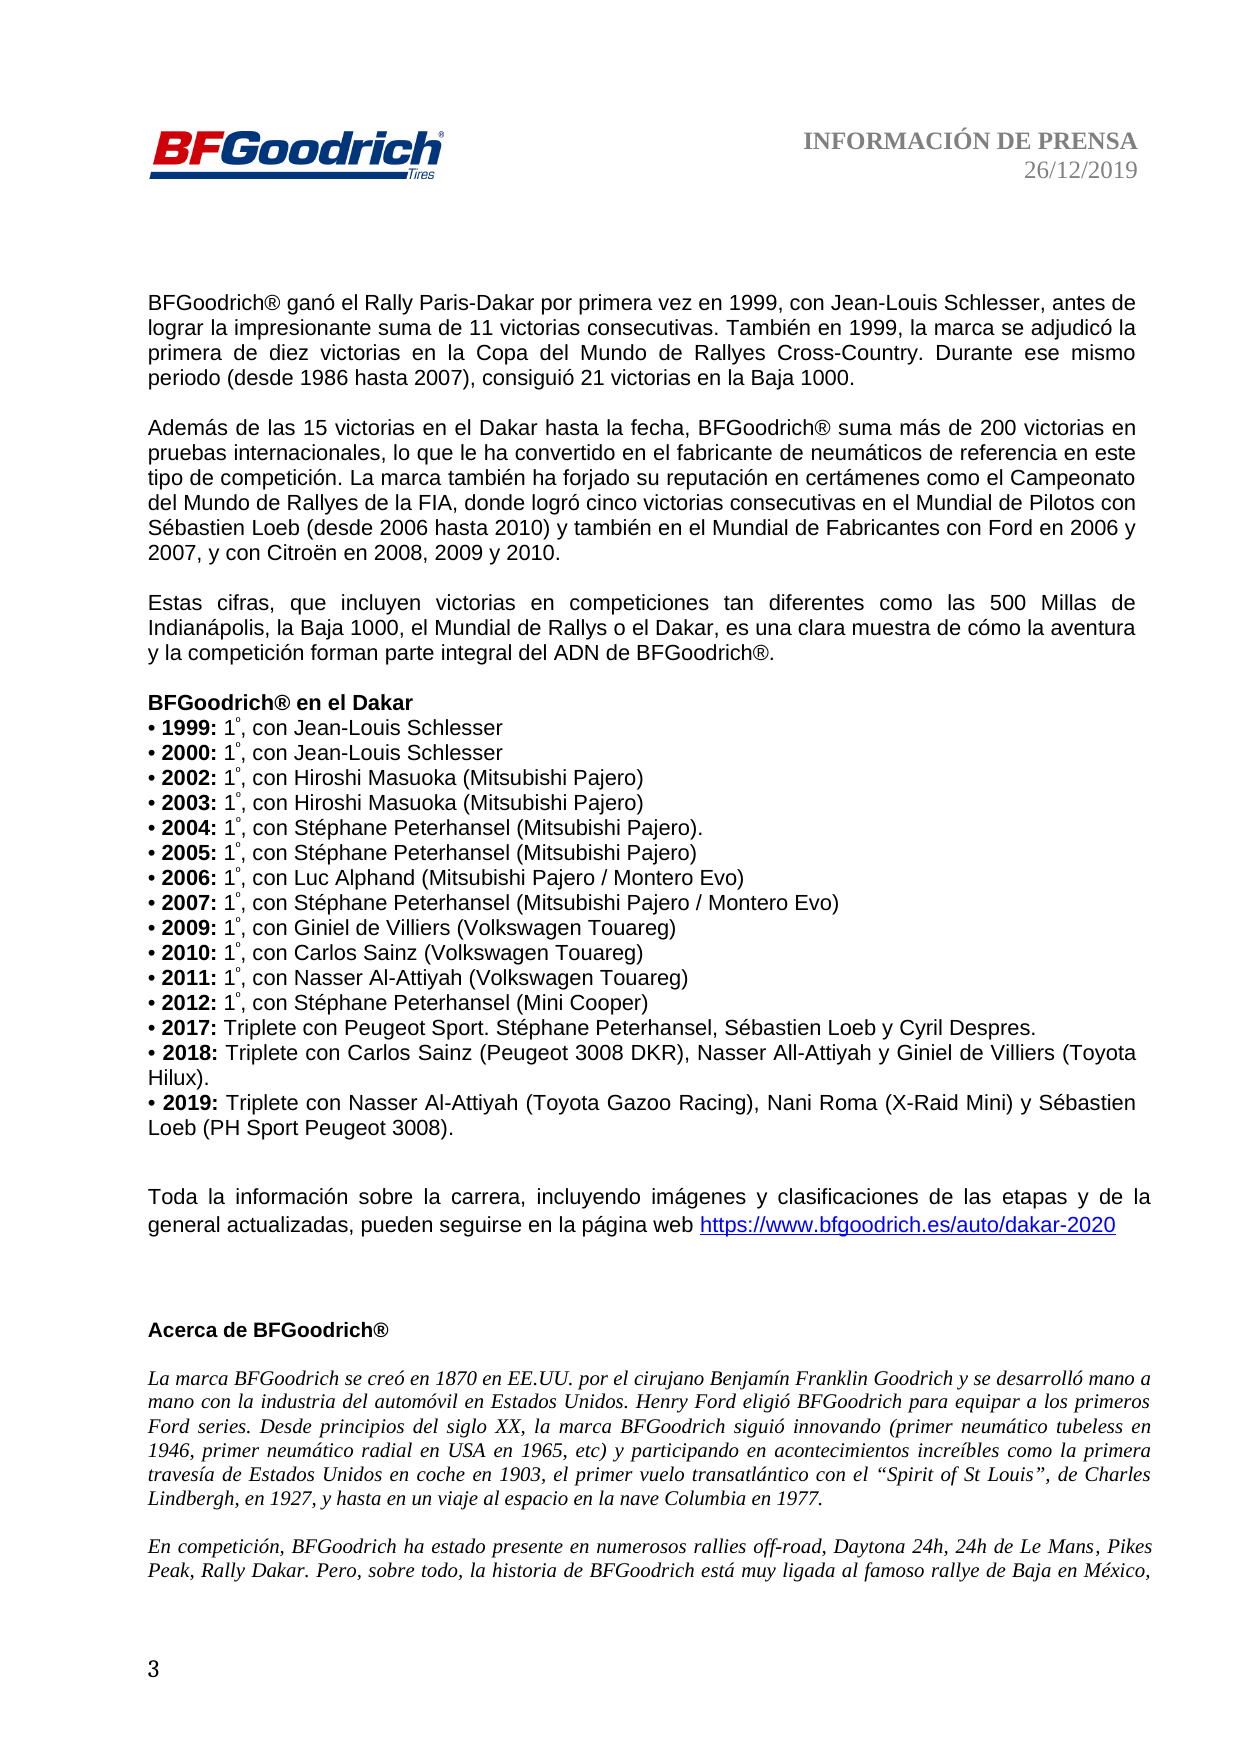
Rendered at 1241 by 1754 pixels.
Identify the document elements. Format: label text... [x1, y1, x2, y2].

text • 2004: 1º, con Stéphane Peterhansel (Mitsubishi Pajero). [148, 815, 1138, 840]
text Además de las 15 victorias en el Dakar hasta la fecha, BFGoodrich® suma más de 200 victorias en pruebas internacionales, lo que le ha convertido en el fabricante de neumáticos de referencia en este tipo de competición. La marca también ha forjado su reputación en certámenes como el Campeonato del Mundo de Rallyes de la FIA, donde logró cinco victorias consecutivas en el Mundial de Pilotos con Sébastien Loeb (desde 2006 hasta 2010) y también en el Mundial de Fabricantes con Ford en 2006 y 2007, y con Citroën en 2008, 2009 y 2010. [148, 415, 1138, 565]
text • 2006: 1º, con Luc Alphand (Mitsubishi Pajero / Montero Evo) [148, 865, 1138, 890]
text • 1999: 1º, con Jean-Louis Schlesser [148, 715, 1138, 740]
text • 2009: 1º, con Giniel de Villiers (Volkswagen Touareg) [148, 915, 1138, 940]
text • 2018: Triplete con Carlos Sainz (Peugeot 3008 DKR), Nasser All-Attiyah y Giniel de Villiers (Toyota Hilux). [148, 1040, 1138, 1090]
text Toda la información sobre la carrera, incluyendo imágenes y clasificaciones de las etapas y de la general actualizadas, pueden seguirse en la página web https://www.bfgoodrich.es/auto/dakar-2020 [148, 1181, 1152, 1237]
text • 2012: 1º, con Stéphane Peterhansel (Mini Cooper) [148, 990, 1138, 1015]
text • 2010: 1º, con Carlos Sainz (Volkswagen Touareg) [148, 940, 1138, 965]
text • 2005: 1º, con Stéphane Peterhansel (Mitsubishi Pajero) [148, 840, 1138, 865]
text • 2011: 1º, con Nasser Al-Attiyah (Volkswagen Touareg) [148, 965, 1138, 990]
text • 2000: 1º, con Jean-Louis Schlesser [148, 740, 1138, 765]
picture [148, 131, 444, 179]
text • 2002: 1º, con Hiroshi Masuoka (Mitsubishi Pajero) [148, 765, 1138, 790]
text Acerca de BFGoodrich® [148, 1313, 1152, 1341]
text Estas cifras, que incluyen victorias en competiciones tan diferentes como las 500 Millas de Indianápolis, la Baja 1000, el Mundial de Rallys o el Dakar, es una clara muestra de cómo la aventura y la competición forman parte integral del ADN de BFGoodrich®. [148, 590, 1138, 665]
text La marca BFGoodrich se creó en 1870 en EE.UU. por el cirujano Benjamín Franklin Goodrich y se desarrolló mano a mano con la industria del automóvil en Estados Unidos. Henry Ford eligió BFGoodrich para equipar a los primeros Ford series. Desde principios del siglo XX, la marca BFGoodrich siguió innovando (primer neumático tubeless en 1946, primer neumático radial en USA en 1965, etc) y participando en acontecimientos increíbles como la primera travesía de Estados Unidos en coche en 1903, el primer vuelo transatlántico con el “Spirit of St Louis”, de Charles Lindbergh, en 1927, y hasta en un viaje al espacio en la nave Columbia en 1977. [148, 1365, 1152, 1510]
text • 2019: Triplete con Nasser Al-Attiyah (Toyota Gazoo Racing), Nani Roma (X-Raid Mini) y Sébastien Loeb (PH Sport Peugeot 3008). [148, 1090, 1138, 1140]
text BFGoodrich® en el Dakar [148, 690, 1138, 715]
text • 2007: 1º, con Stéphane Peterhansel (Mitsubishi Pajero / Montero Evo) [148, 890, 1138, 915]
text • 2003: 1º, con Hiroshi Masuoka (Mitsubishi Pajero) [148, 790, 1138, 815]
text BFGoodrich® ganó el Rally Paris-Dakar por primera vez en 1999, con Jean-Louis Schlesser, antes de lograr la impresionante suma de 11 victorias consecutivas. También en 1999, la marca se adjudicó la primera de diez victorias en la Copa del Mundo de Rallyes Cross-Country. Durante ese mismo periodo (desde 1986 hasta 2007), consiguió 21 victorias en la Baja 1000. [148, 290, 1138, 390]
text • 2017: Triplete con Peugeot Sport. Stéphane Peterhansel, Sébastien Loeb y Cyril Despres. [148, 1015, 1138, 1040]
